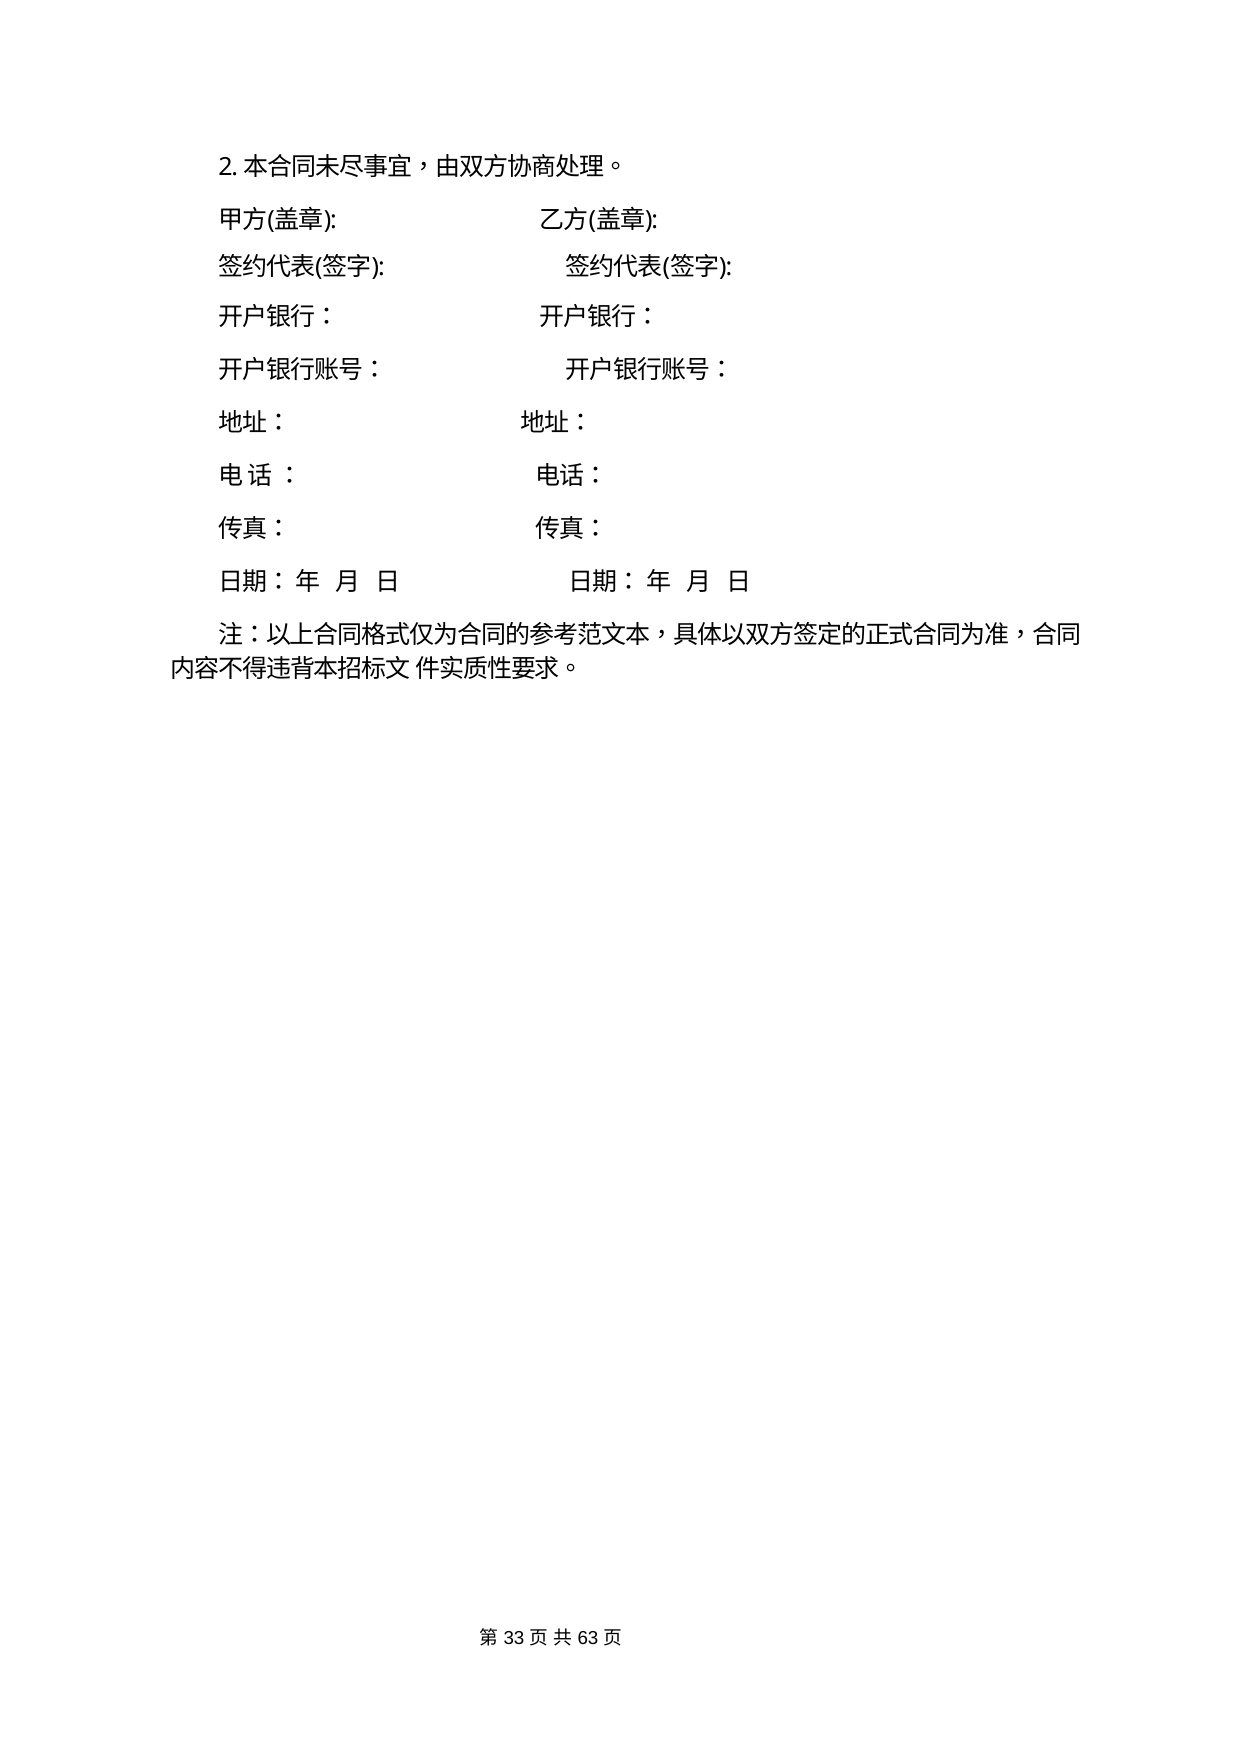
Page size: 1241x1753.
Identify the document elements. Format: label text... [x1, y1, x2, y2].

text 注：以上合同格式仅为合同的参考范文本，具体以双方签定的正式合同为准，合同内容不得违背本招标文 件实质性要求。 [170, 617, 1089, 685]
text 地址： 地址： [170, 405, 1089, 439]
text 电 话 ： 电话： [170, 458, 1089, 492]
text 日期： 年 月 日 日期： 年 月 日 [170, 564, 1089, 598]
text 签约代表(签字): 签约代表(签字): [170, 255, 1089, 280]
text 甲方(盖章): 乙方(盖章): [170, 202, 1089, 236]
text 开户银行账号： 开户银行账号： [170, 352, 1089, 386]
text 2. 本合同未尽事宜，由双方协商处理。 [170, 149, 1089, 183]
text 开户银行： 开户银行： [170, 299, 1089, 333]
text 传真： 传真： [170, 511, 1089, 545]
